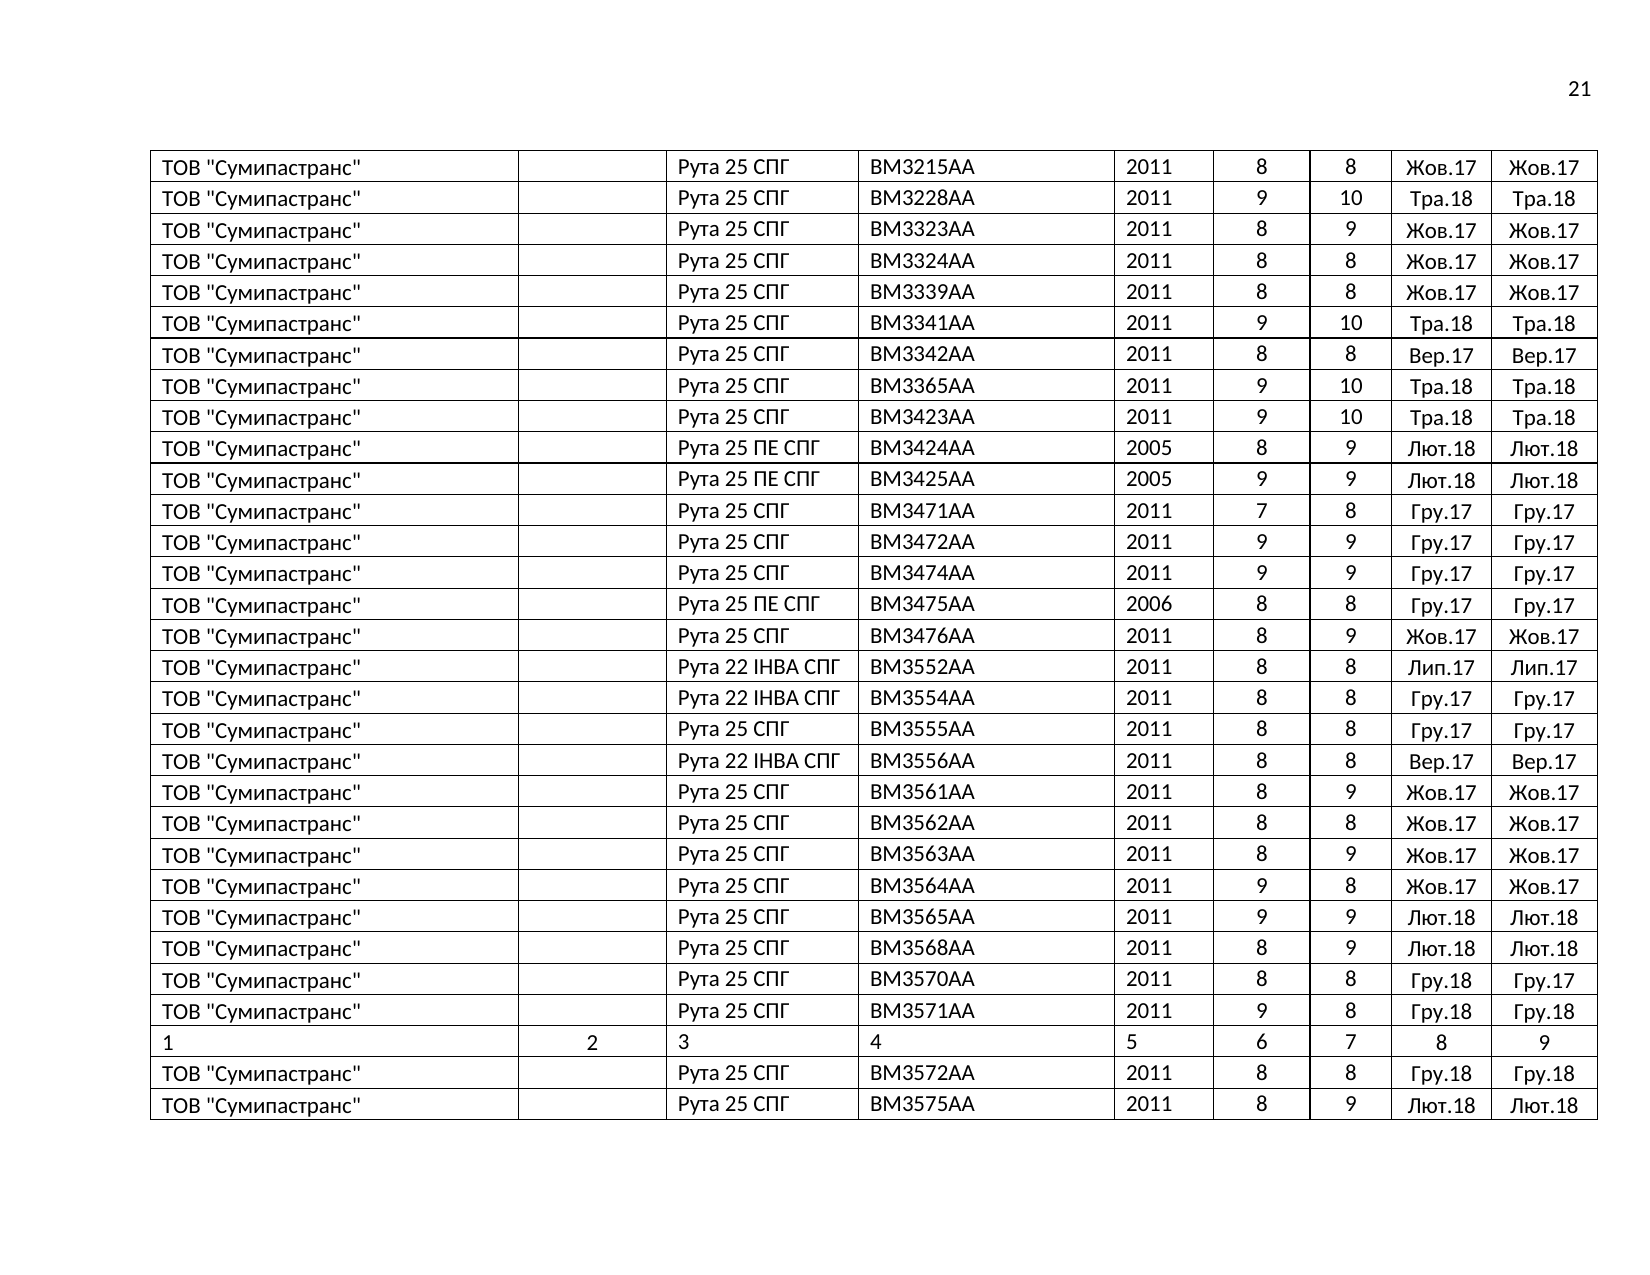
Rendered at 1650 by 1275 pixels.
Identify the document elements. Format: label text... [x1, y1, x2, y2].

table_cell ТОВ "Сумипастранс" [151, 401, 518, 431]
table_cell 2011 [1115, 745, 1213, 775]
table_cell Рута 25 СПГ [667, 1089, 858, 1119]
table_cell Лют.18 [1392, 932, 1491, 962]
table_cell Тра.18 [1392, 182, 1491, 212]
table_cell [519, 1089, 666, 1119]
table_cell 9 [1311, 557, 1391, 587]
table_cell Гру.18 [1492, 995, 1597, 1025]
table_cell 8 [1311, 589, 1391, 619]
table_cell BM3563AA [859, 839, 1114, 869]
table_cell Гру.17 [1492, 714, 1597, 744]
table_cell [519, 401, 666, 431]
table_cell [519, 964, 666, 994]
table_cell 2011 [1115, 339, 1213, 369]
table_cell BM3571AA [859, 995, 1114, 1025]
table_cell Лют.18 [1392, 1089, 1491, 1119]
table_cell 2011 [1115, 1089, 1213, 1119]
table_cell BM3562AA [859, 807, 1114, 837]
table_cell [519, 276, 666, 306]
table_cell 3 [667, 1026, 858, 1056]
table_cell [519, 495, 666, 525]
table_cell ТОВ "Сумипастранс" [151, 214, 518, 244]
table_cell ТОВ "Сумипастранс" [151, 682, 518, 712]
table_cell 9 [1311, 901, 1391, 931]
table_cell 2011 [1115, 714, 1213, 744]
table_cell 8 [1311, 714, 1391, 744]
table_cell Тра.18 [1492, 370, 1597, 400]
table_cell BM3568AA [859, 932, 1114, 962]
table_cell ТОВ "Сумипастранс" [151, 151, 518, 181]
table_cell ТОВ "Сумипастранс" [151, 1057, 518, 1087]
table_cell Рута 25 СПГ [667, 776, 858, 806]
table_cell ТОВ "Сумипастранс" [151, 526, 518, 556]
table_cell 2011 [1115, 526, 1213, 556]
table_cell 2006 [1115, 589, 1213, 619]
table_cell Лют.18 [1492, 901, 1597, 931]
table_cell BM3575AA [859, 1089, 1114, 1119]
table_cell [519, 182, 666, 212]
table_cell [519, 776, 666, 806]
table_cell 9 [1214, 401, 1309, 431]
table_cell 9 [1492, 1026, 1597, 1056]
table_cell 8 [1311, 495, 1391, 525]
table_cell Лют.18 [1492, 932, 1597, 962]
table_cell BM3215AA [859, 151, 1114, 181]
table_cell 8 [1214, 432, 1309, 462]
table_cell 7 [1214, 495, 1309, 525]
table_cell ТОВ "Сумипастранс" [151, 1089, 518, 1119]
table_cell 10 [1311, 182, 1391, 212]
table_cell 9 [1214, 464, 1309, 494]
table_cell 9 [1214, 526, 1309, 556]
table_cell Лип.17 [1492, 651, 1597, 681]
table_cell BM3564AA [859, 870, 1114, 900]
table_cell Лют.18 [1492, 464, 1597, 494]
table_cell Жов.17 [1392, 214, 1491, 244]
table_cell 8 [1214, 682, 1309, 712]
table_cell Лют.18 [1492, 432, 1597, 462]
table_cell [519, 870, 666, 900]
table_cell 9 [1311, 776, 1391, 806]
table_cell 2005 [1115, 432, 1213, 462]
table_cell 8 [1214, 964, 1309, 994]
table_cell Гру.17 [1392, 714, 1491, 744]
table_cell [519, 807, 666, 837]
table_cell Рута 25 СПГ [667, 932, 858, 962]
table_cell 2011 [1115, 182, 1213, 212]
table_cell Жов.17 [1392, 276, 1491, 306]
table_cell Рута 25 СПГ [667, 245, 858, 275]
table_cell BM3572AA [859, 1057, 1114, 1087]
table_cell Жов.17 [1392, 776, 1491, 806]
table_cell Жов.17 [1492, 807, 1597, 837]
table_cell BM3423AA [859, 401, 1114, 431]
table_cell [519, 620, 666, 650]
table_cell Гру.17 [1492, 589, 1597, 619]
table_cell Гру.17 [1392, 495, 1491, 525]
table_cell ТОВ "Сумипастранс" [151, 745, 518, 775]
table_cell 2011 [1115, 276, 1213, 306]
table_cell Жов.17 [1392, 151, 1491, 181]
table_cell 2011 [1115, 807, 1213, 837]
table_cell [519, 682, 666, 712]
table_cell Рута 25 СПГ [667, 995, 858, 1025]
table_cell Жов.17 [1492, 276, 1597, 306]
table_cell [519, 526, 666, 556]
table_cell [519, 714, 666, 744]
table_cell Рута 25 СПГ [667, 151, 858, 181]
table_cell Рута 25 ПЕ СПГ [667, 432, 858, 462]
table_cell Вер.17 [1392, 745, 1491, 775]
table_cell 4 [859, 1026, 1114, 1056]
table_cell 5 [1115, 1026, 1213, 1056]
table_cell Лют.18 [1392, 901, 1491, 931]
table_cell Тра.18 [1392, 401, 1491, 431]
table_cell ТОВ "Сумипастранс" [151, 432, 518, 462]
table_cell 9 [1214, 182, 1309, 212]
table_cell Тра.18 [1392, 307, 1491, 337]
table_cell Вер.17 [1492, 745, 1597, 775]
table_cell BM3554AA [859, 682, 1114, 712]
table_cell ТОВ "Сумипастранс" [151, 651, 518, 681]
table_cell Жов.17 [1392, 245, 1491, 275]
table_cell Жов.17 [1492, 214, 1597, 244]
table_cell 9 [1311, 214, 1391, 244]
table_cell 8 [1311, 1057, 1391, 1087]
table_cell Рута 25 СПГ [667, 276, 858, 306]
table_cell [519, 745, 666, 775]
table_cell 10 [1311, 307, 1391, 337]
table_cell Тра.18 [1492, 182, 1597, 212]
table_cell 9 [1311, 432, 1391, 462]
table_cell Гру.18 [1392, 964, 1491, 994]
table_cell [519, 995, 666, 1025]
table_cell 8 [1214, 151, 1309, 181]
table_cell Рута 25 СПГ [667, 339, 858, 369]
table_cell BM3556AA [859, 745, 1114, 775]
table_cell [519, 214, 666, 244]
table_cell Гру.17 [1492, 557, 1597, 587]
table_cell 2011 [1115, 870, 1213, 900]
table_cell ТОВ "Сумипастранс" [151, 620, 518, 650]
table_cell Гру.18 [1392, 1057, 1491, 1087]
table_cell 7 [1311, 1026, 1391, 1056]
table_cell 2011 [1115, 401, 1213, 431]
table_cell BM3561AA [859, 776, 1114, 806]
table_cell ТОВ "Сумипастранс" [151, 182, 518, 212]
table_cell 9 [1311, 526, 1391, 556]
table_cell 8 [1214, 620, 1309, 650]
table_cell BM3474AA [859, 557, 1114, 587]
table_cell Тра.18 [1392, 370, 1491, 400]
table_cell ТОВ "Сумипастранс" [151, 839, 518, 869]
table_cell Гру.17 [1392, 682, 1491, 712]
table_cell 8 [1214, 932, 1309, 962]
table_cell 2011 [1115, 620, 1213, 650]
table_cell 8 [1311, 995, 1391, 1025]
table_cell BM3552AA [859, 651, 1114, 681]
table_cell Рута 25 СПГ [667, 714, 858, 744]
table_cell Гру.17 [1392, 526, 1491, 556]
table_cell [519, 932, 666, 962]
table_cell BM3324AA [859, 245, 1114, 275]
table_cell [519, 651, 666, 681]
table_cell Рута 25 СПГ [667, 620, 858, 650]
table_cell 8 [1311, 151, 1391, 181]
table_cell Тра.18 [1492, 307, 1597, 337]
table_cell ТОВ "Сумипастранс" [151, 932, 518, 962]
table_cell BM3471AA [859, 495, 1114, 525]
table_cell 8 [1214, 276, 1309, 306]
table_cell Жов.17 [1492, 245, 1597, 275]
table_cell Гру.17 [1392, 557, 1491, 587]
table_cell 2011 [1115, 214, 1213, 244]
table_cell Рута 25 СПГ [667, 401, 858, 431]
table_cell [519, 151, 666, 181]
table_cell BM3475AA [859, 589, 1114, 619]
table_cell Лют.18 [1492, 1089, 1597, 1119]
table_cell ТОВ "Сумипастранс" [151, 495, 518, 525]
table_cell [519, 589, 666, 619]
table_cell Рута 25 СПГ [667, 1057, 858, 1087]
table_cell ТОВ "Сумипастранс" [151, 464, 518, 494]
table_cell ТОВ "Сумипастранс" [151, 807, 518, 837]
table_cell 2011 [1115, 307, 1213, 337]
table_cell 2011 [1115, 245, 1213, 275]
table_cell Жов.17 [1392, 839, 1491, 869]
table_cell Лют.18 [1392, 432, 1491, 462]
table_cell Жов.17 [1492, 870, 1597, 900]
table_cell 8 [1311, 245, 1391, 275]
table_cell Гру.18 [1492, 1057, 1597, 1087]
table_cell BM3570AA [859, 964, 1114, 994]
table_cell ТОВ "Сумипастранс" [151, 307, 518, 337]
table_cell Рута 25 СПГ [667, 214, 858, 244]
table_cell 9 [1214, 901, 1309, 931]
table_cell 9 [1214, 557, 1309, 587]
table_cell 2011 [1115, 495, 1213, 525]
table_cell 8 [1311, 745, 1391, 775]
table_cell Вер.17 [1392, 339, 1491, 369]
table_cell 8 [1214, 807, 1309, 837]
table_cell 9 [1311, 620, 1391, 650]
table_cell 10 [1311, 401, 1391, 431]
table_cell 8 [1214, 245, 1309, 275]
table_cell Жов.17 [1392, 870, 1491, 900]
table_cell 2011 [1115, 1057, 1213, 1087]
table_cell 2011 [1115, 776, 1213, 806]
table_cell ТОВ "Сумипастранс" [151, 245, 518, 275]
table_cell Жов.17 [1392, 807, 1491, 837]
table_cell Рута 25 СПГ [667, 964, 858, 994]
table_cell ТОВ "Сумипастранс" [151, 589, 518, 619]
table_cell ТОВ "Сумипастранс" [151, 870, 518, 900]
table_cell ТОВ "Сумипастранс" [151, 776, 518, 806]
table_cell Рута 25 СПГ [667, 901, 858, 931]
table_cell Рута 25 СПГ [667, 870, 858, 900]
table_cell [519, 557, 666, 587]
table_cell 9 [1311, 932, 1391, 962]
table_cell BM3565AA [859, 901, 1114, 931]
table_cell Лют.18 [1392, 464, 1491, 494]
table_cell 8 [1311, 807, 1391, 837]
table_cell [519, 307, 666, 337]
table_cell 8 [1214, 589, 1309, 619]
table_cell ТОВ "Сумипастранс" [151, 901, 518, 931]
table_cell BM3365AA [859, 370, 1114, 400]
table_cell [519, 432, 666, 462]
table_cell 8 [1311, 339, 1391, 369]
table_cell 8 [1311, 682, 1391, 712]
table_cell 2011 [1115, 370, 1213, 400]
table_cell 8 [1214, 1057, 1309, 1087]
table_cell 2011 [1115, 995, 1213, 1025]
table_cell ТОВ "Сумипастранс" [151, 370, 518, 400]
table_cell 1 [151, 1026, 518, 1056]
table_cell 9 [1311, 1089, 1391, 1119]
table_cell 8 [1311, 651, 1391, 681]
table_cell [519, 1057, 666, 1087]
table_cell BM3323AA [859, 214, 1114, 244]
table_cell 8 [1214, 339, 1309, 369]
table_cell 9 [1214, 307, 1309, 337]
table_cell BM3472AA [859, 526, 1114, 556]
table_cell Рута 25 ПЕ СПГ [667, 589, 858, 619]
table_cell 8 [1214, 214, 1309, 244]
table_cell 9 [1311, 839, 1391, 869]
table_cell Гру.17 [1492, 964, 1597, 994]
table_cell BM3342AA [859, 339, 1114, 369]
table_cell 2005 [1115, 464, 1213, 494]
table_cell [519, 464, 666, 494]
table_cell BM3228AA [859, 182, 1114, 212]
table_cell Рута 22 ІНВА СПГ [667, 745, 858, 775]
table_cell [519, 901, 666, 931]
table_cell 2 [519, 1026, 666, 1056]
table_cell Рута 25 СПГ [667, 807, 858, 837]
table_cell 2011 [1115, 901, 1213, 931]
table_cell Гру.17 [1492, 495, 1597, 525]
table_cell 8 [1214, 1089, 1309, 1119]
table_cell ТОВ "Сумипастранс" [151, 995, 518, 1025]
table_cell BM3425AA [859, 464, 1114, 494]
table_cell [519, 370, 666, 400]
table_cell 2011 [1115, 557, 1213, 587]
table_cell Тра.18 [1492, 401, 1597, 431]
table_cell 8 [1214, 651, 1309, 681]
table_cell 2011 [1115, 151, 1213, 181]
table_cell Рута 25 СПГ [667, 526, 858, 556]
table_cell 10 [1311, 370, 1391, 400]
table_cell Рута 25 СПГ [667, 557, 858, 587]
table_cell 8 [1214, 776, 1309, 806]
table_cell ТОВ "Сумипастранс" [151, 964, 518, 994]
table_cell [519, 339, 666, 369]
table_cell Гру.17 [1392, 589, 1491, 619]
table_cell Жов.17 [1392, 620, 1491, 650]
table_cell Лип.17 [1392, 651, 1491, 681]
table_cell 8 [1311, 276, 1391, 306]
table_cell 2011 [1115, 839, 1213, 869]
table_cell Рута 25 СПГ [667, 839, 858, 869]
table_cell Жов.17 [1492, 151, 1597, 181]
table_cell 9 [1214, 995, 1309, 1025]
table_cell ТОВ "Сумипастранс" [151, 714, 518, 744]
table_cell 2011 [1115, 682, 1213, 712]
table_cell ТОВ "Сумипастранс" [151, 557, 518, 587]
table_cell Жов.17 [1492, 839, 1597, 869]
table_cell BM3476AA [859, 620, 1114, 650]
table_cell Гру.17 [1492, 682, 1597, 712]
table_cell [519, 245, 666, 275]
table_cell 8 [1311, 964, 1391, 994]
table_cell Гру.18 [1392, 995, 1491, 1025]
table_cell Рута 25 СПГ [667, 307, 858, 337]
table_cell 9 [1214, 370, 1309, 400]
table_cell ТОВ "Сумипастранс" [151, 276, 518, 306]
table_cell ТОВ "Сумипастранс" [151, 339, 518, 369]
table_cell 2011 [1115, 651, 1213, 681]
table_cell Рута 25 ПЕ СПГ [667, 464, 858, 494]
table_cell Рута 22 ІНВА СПГ [667, 651, 858, 681]
table_cell 6 [1214, 1026, 1309, 1056]
table_cell 8 [1311, 870, 1391, 900]
table_cell 8 [1392, 1026, 1491, 1056]
table_cell Жов.17 [1492, 620, 1597, 650]
table_cell BM3341AA [859, 307, 1114, 337]
table_cell Рута 25 СПГ [667, 495, 858, 525]
table_cell 2011 [1115, 932, 1213, 962]
table_cell 8 [1214, 745, 1309, 775]
table_cell 9 [1214, 870, 1309, 900]
table_cell 8 [1214, 714, 1309, 744]
table_cell Гру.17 [1492, 526, 1597, 556]
table_cell Рута 25 СПГ [667, 182, 858, 212]
table_cell 9 [1311, 464, 1391, 494]
table_cell Вер.17 [1492, 339, 1597, 369]
table_cell BM3555AA [859, 714, 1114, 744]
table_cell 8 [1214, 839, 1309, 869]
table_cell BM3339AA [859, 276, 1114, 306]
table_cell BM3424AA [859, 432, 1114, 462]
table_cell 2011 [1115, 964, 1213, 994]
table_cell [519, 839, 666, 869]
table_cell Рута 22 ІНВА СПГ [667, 682, 858, 712]
table_cell Рута 25 СПГ [667, 370, 858, 400]
table_cell Жов.17 [1492, 776, 1597, 806]
